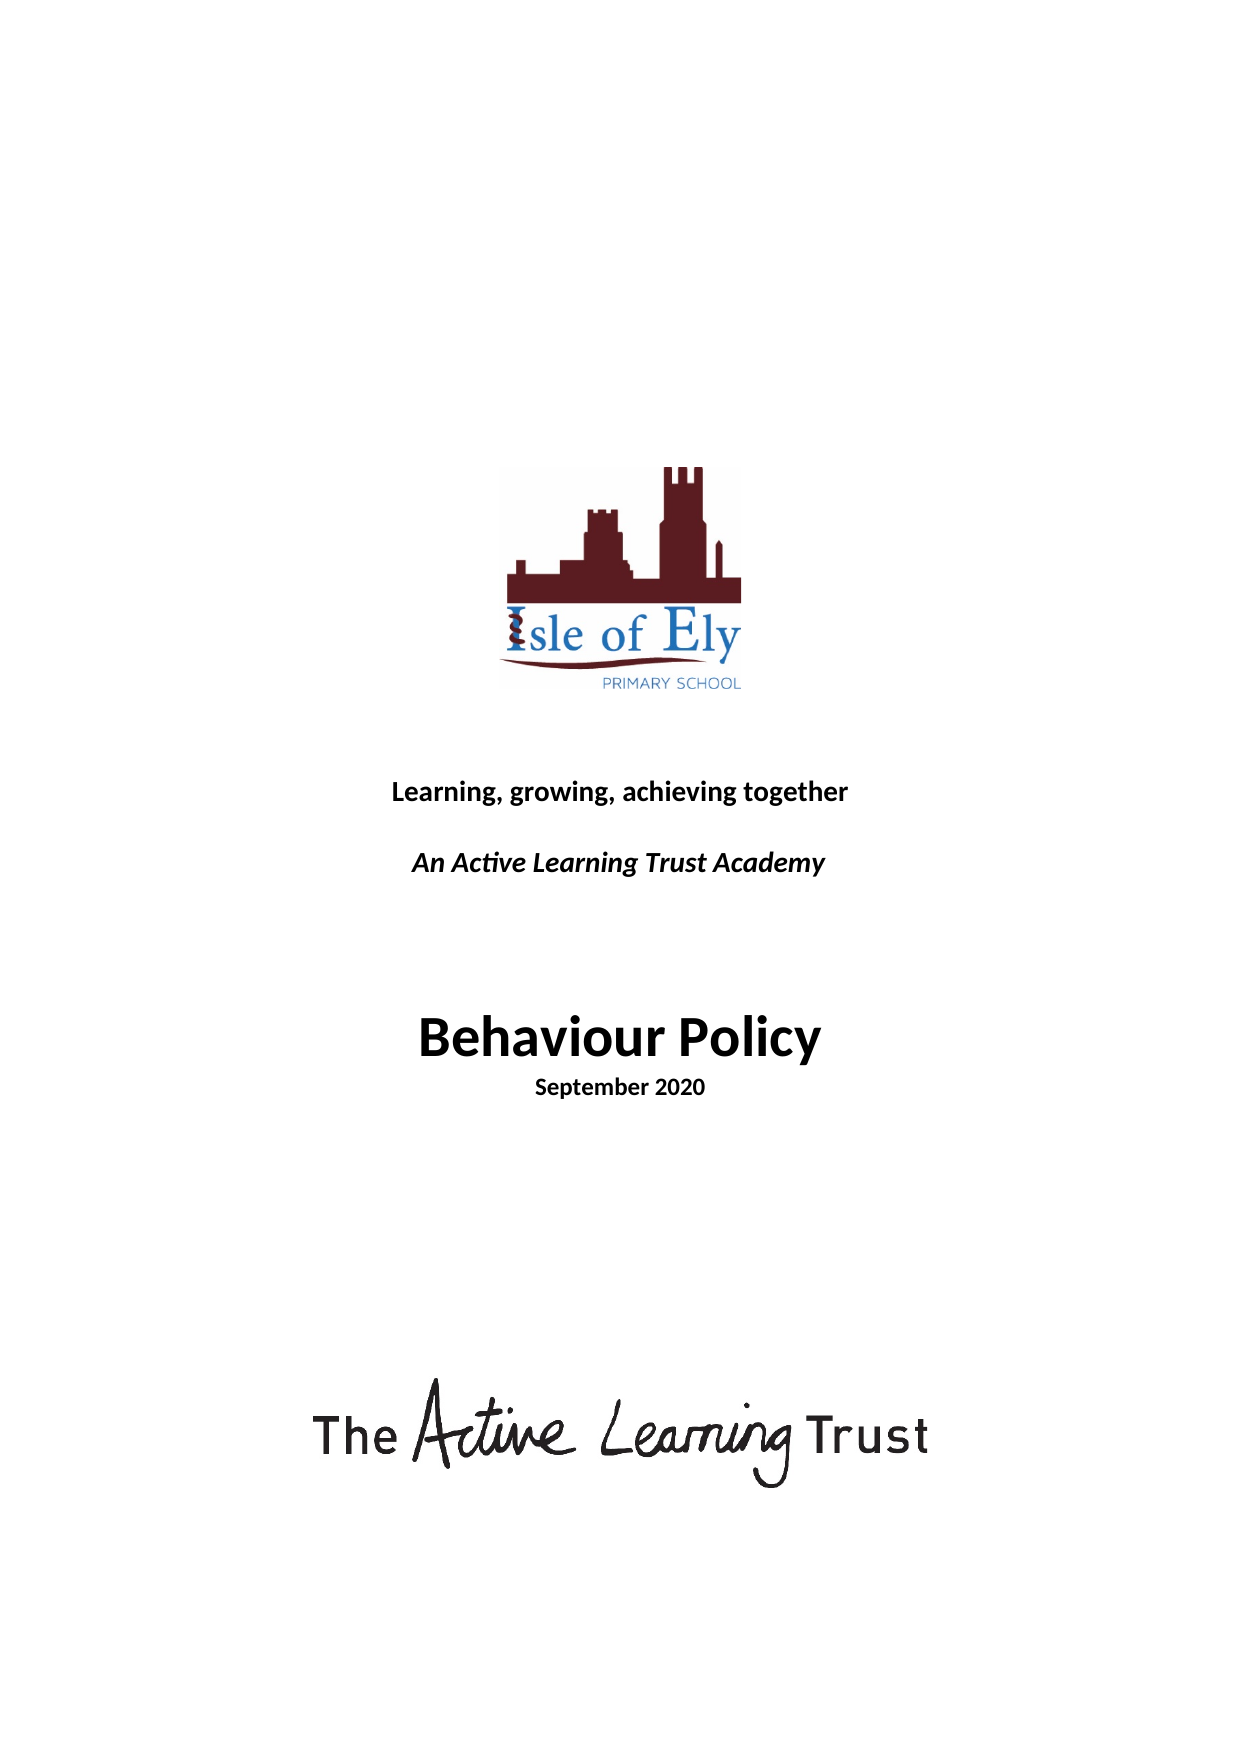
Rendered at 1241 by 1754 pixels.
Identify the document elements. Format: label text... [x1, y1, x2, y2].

text An Active Learning Trust Academy [150, 844, 1090, 880]
text September 2020 [150, 1071, 1090, 1101]
text Learning, growing, achieving together [150, 773, 1090, 809]
picture [313, 1376, 928, 1488]
picture [499, 467, 742, 689]
text Behaviour Policy [150, 1000, 1090, 1071]
